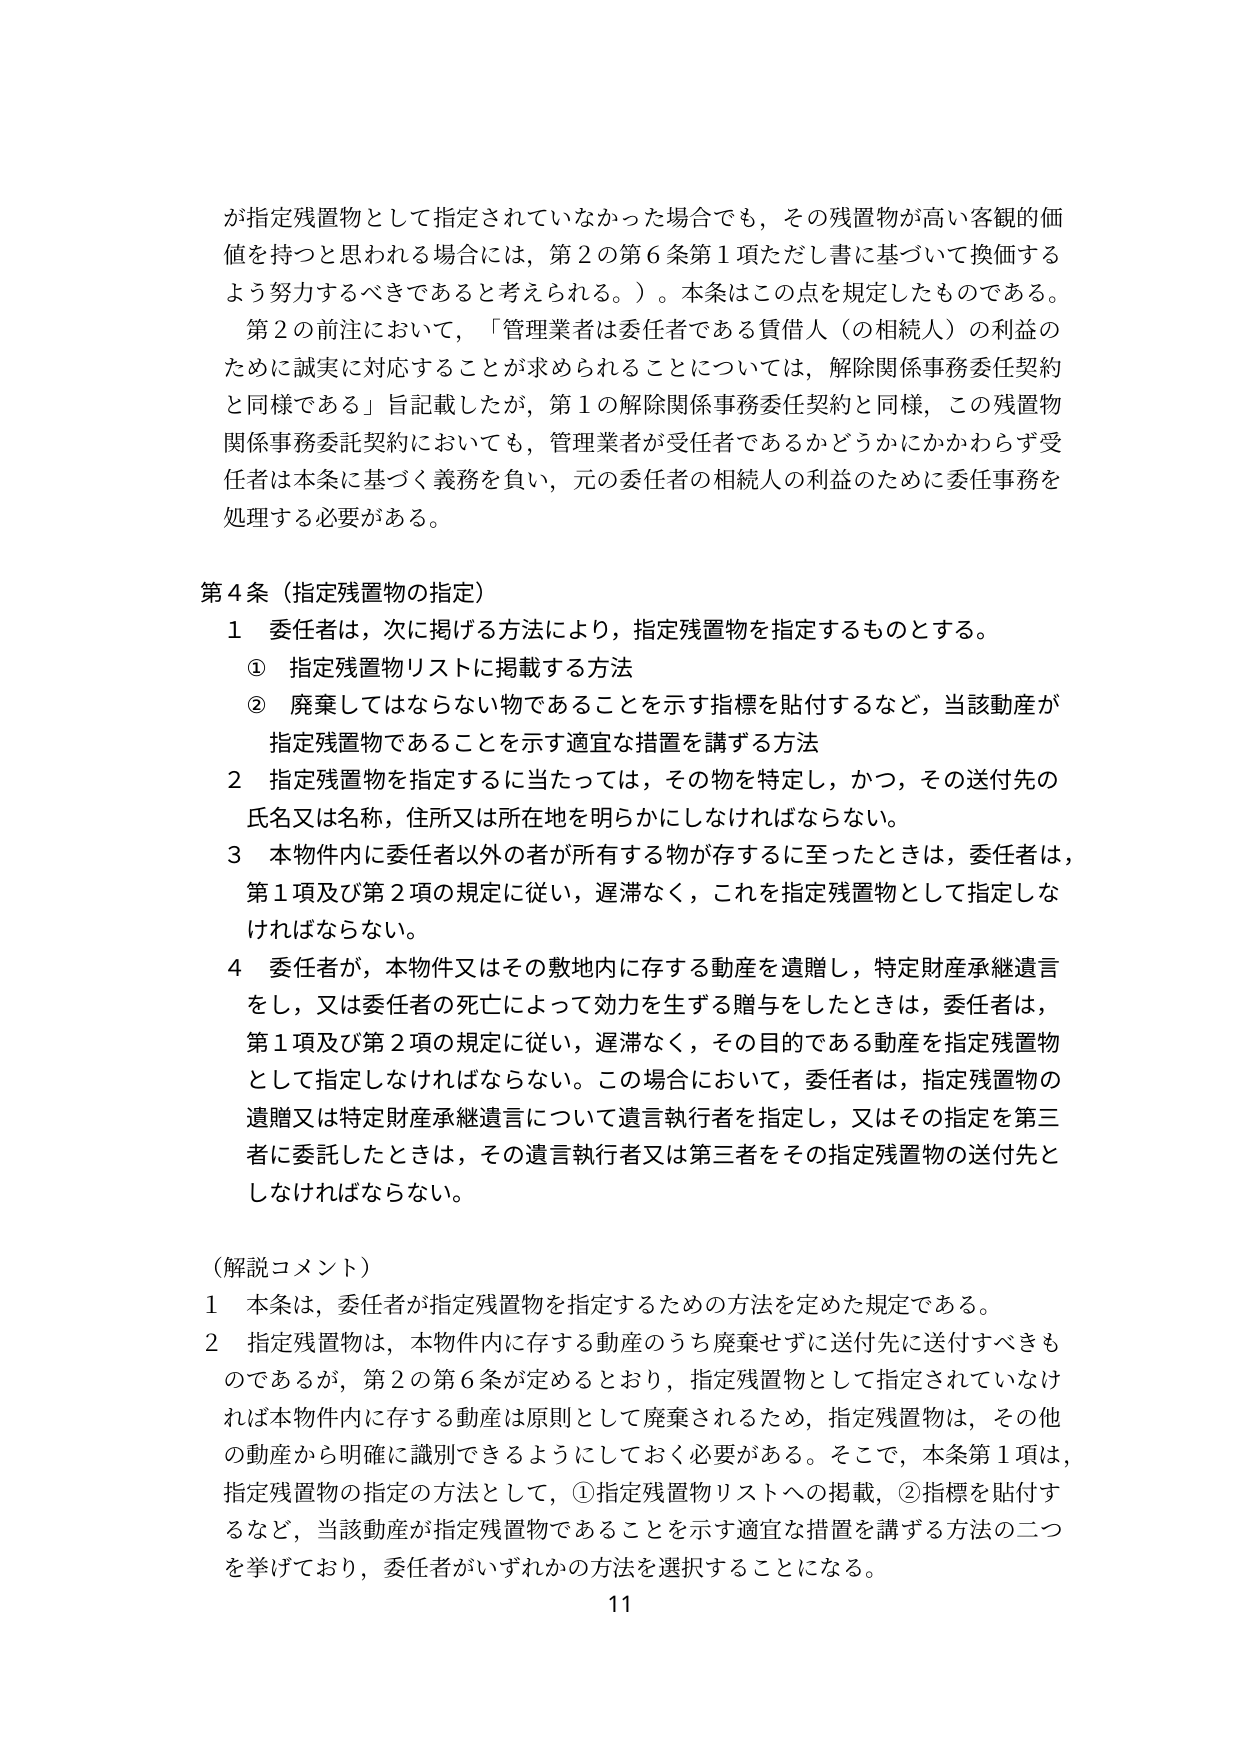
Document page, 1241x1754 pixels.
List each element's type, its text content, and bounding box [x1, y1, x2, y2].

text ４ 委任者が，本物件又はその敷地内に存する動産を遺贈し，特定財産承継遺言をし，又は委任者の死亡によって効力を生ずる贈与をしたときは，委任者は，第１項及び第２項の規定に従い，遅滞なく，その目的である動産を指定残置物として指定しなければならない。この場合において，委任者は，指定残置物の遺贈又は特定財産承継遺言について遺言執行者を指定し，又はその指定を第三者に委託したときは，その遺言執行者又は第三者をその指定残置物の送付先としなければならない。 [223, 948, 1063, 1210]
text ３ 本物件内に委任者以外の者が所有する物が存するに至ったときは，委任者は，第１項及び第２項の規定に従い，遅滞なく，これを指定残置物として指定しなければならない。 [223, 835, 1063, 948]
text １ 委任者は，次に掲げる方法により，指定残置物を指定するものとする。 [223, 610, 1063, 648]
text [223, 198, 1063, 310]
text １ 本条は，委任者が指定残置物を指定するための方法を定めた規定である。 [200, 1285, 1063, 1323]
text ２ 指定残置物は，本物件内に存する動産のうち廃棄せずに送付先に送付すべきものであるが，第２の第６条が定めるとおり，指定残置物として指定されていなければ本物件内に存する動産は原則として廃棄されるため，指定残置物は，その他の動産から明確に識別できるようにしておく必要がある。そこで，本条第１項は，指定残置物の指定の方法として，①指定残置物リストへの掲載，②指標を貼付するなど，当該動産が指定残置物であることを示す適宜な措置を講ずる方法の二つを挙げており，委任者がいずれかの方法を選択することになる。 [200, 1323, 1063, 1585]
text （解説コメント） [200, 1248, 1063, 1285]
subtitle 第４条（指定残置物の指定） [200, 573, 1063, 610]
text ② 廃棄してはならない物であることを示す指標を貼付するなど，当該動産が指定残置物であることを示す適宜な措置を講ずる方法 [246, 685, 1063, 760]
text ２ 指定残置物を指定するに当たっては，その物を特定し，かつ，その送付先の氏名又は名称，住所又は所在地を明らかにしなければならない。 [223, 760, 1063, 835]
text 第２の前注において，「管理業者は委任者である賃借人（の相続人）の利益のために誠実に対応することが求められることについては，解除関係事務委任契約と同様である」旨記載したが，第１の解除関係事務委任契約と同様，この残置物関係事務委託契約においても，管理業者が受任者であるかどうかにかかわらず受任者は本条に基づく義務を負い，元の委任者の相続人の利益のために委任事務を処理する必要がある。 [223, 310, 1063, 535]
text ① 指定残置物リストに掲載する方法 [246, 648, 1063, 685]
